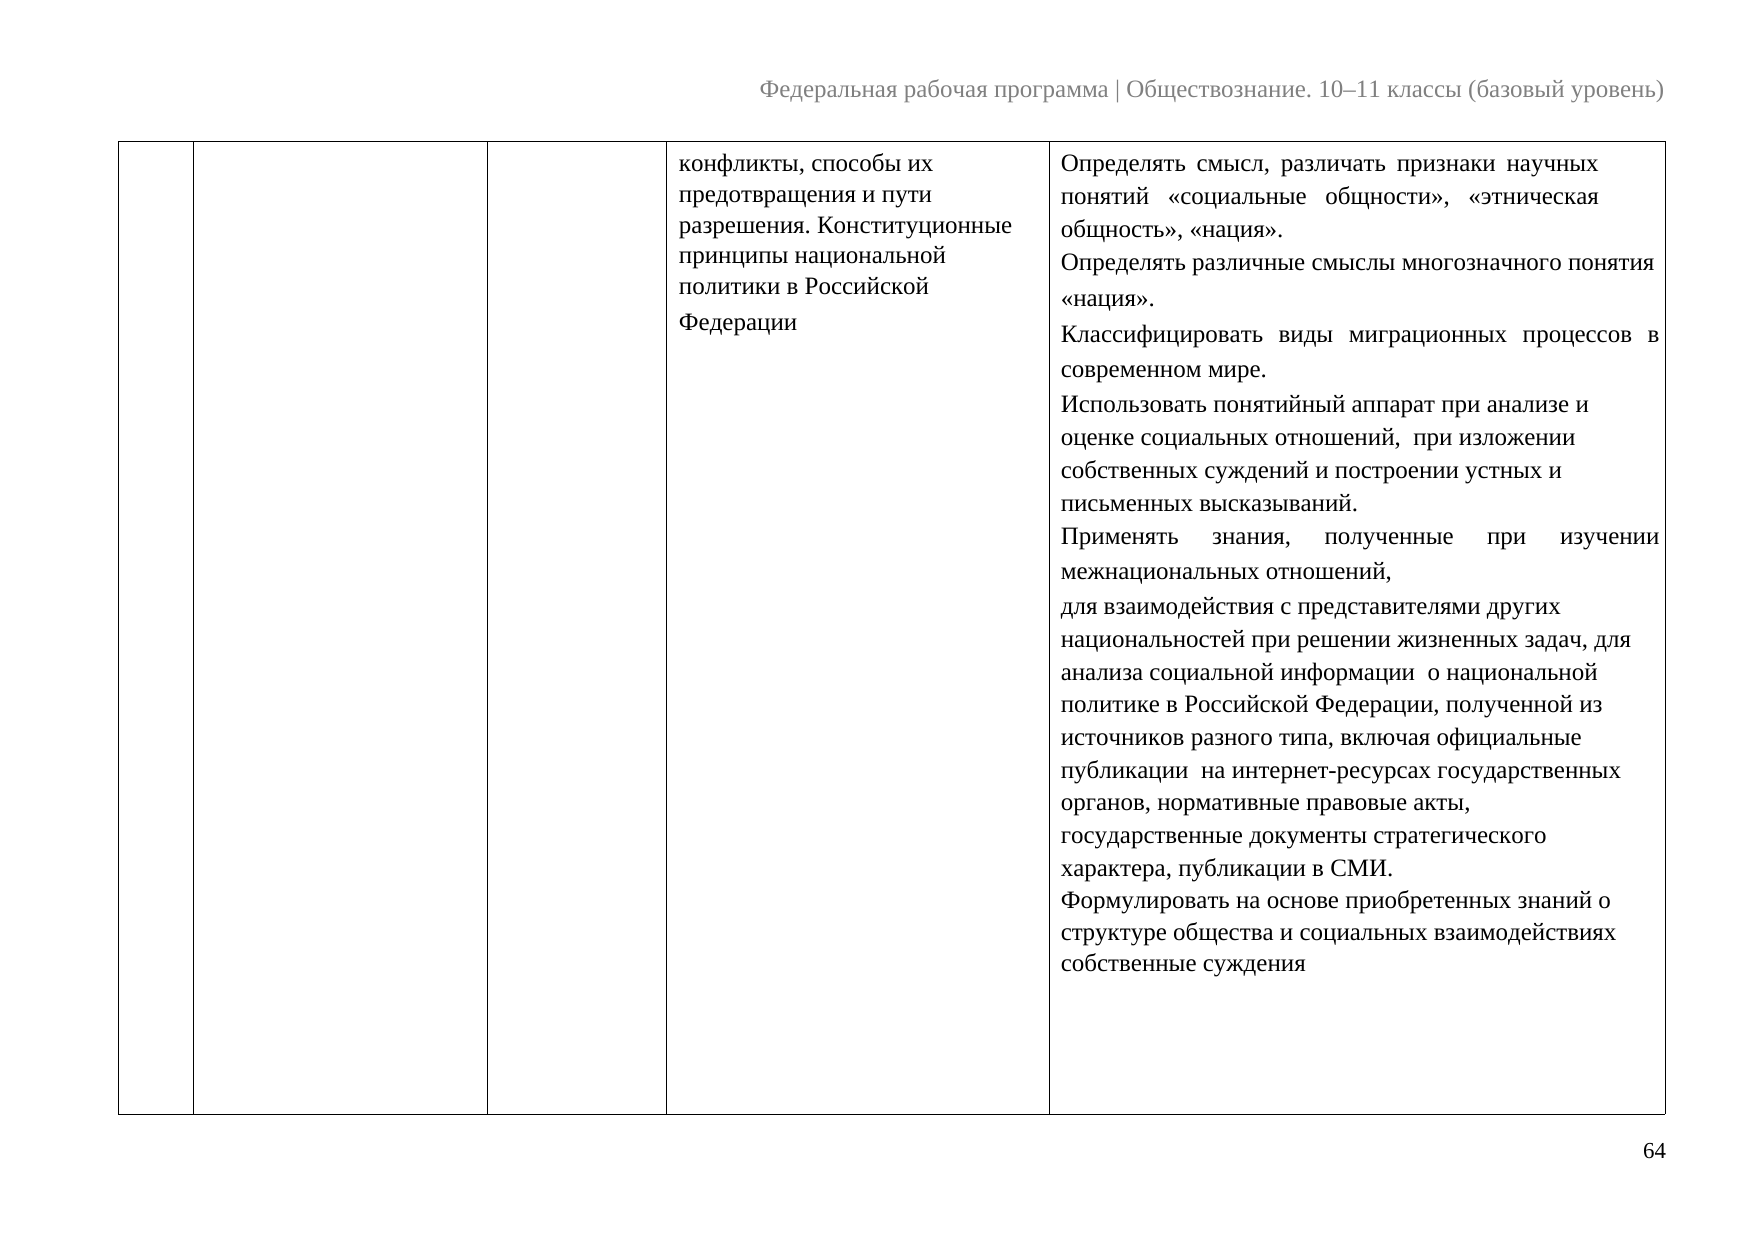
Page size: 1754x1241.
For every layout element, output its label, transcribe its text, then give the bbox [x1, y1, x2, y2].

table_header Определять смысл, различать признаки научных понятий «социальные общности», «этническая общность», «нация». Определять различные смыслы многозначного понятия «нация». Классифицировать виды миграционных процессов в современном мире. Использовать понятийный аппарат при анализе и оценке социальных отношений, при изложении собственных суждений и построении устных и письменных высказываний. Применять знания, полученные при изучении межнациональных отношений, для взаимодействия с представителями других национальностей при решении жизненных задач, для анализа социальной информации о национальной политике в Российской Федерации, полученной из источников разного типа, включая официальные публикации на интернет-ресурсах государственных органов, нормативные правовые акты, государственные документы стратегического характера, публикации в СМИ. Формулировать на основе приобретенных знаний о структуре общества и социальных взаимодействиях собственные суждения [1050, 142, 1665, 1114]
table_header конфликты, способы их предотвращения и пути разрешения. Конституционные принципы национальной политики в Российской Федерации [667, 142, 1049, 1114]
table_header [488, 142, 666, 1114]
table_header [194, 142, 487, 1114]
table_header [119, 142, 193, 1114]
